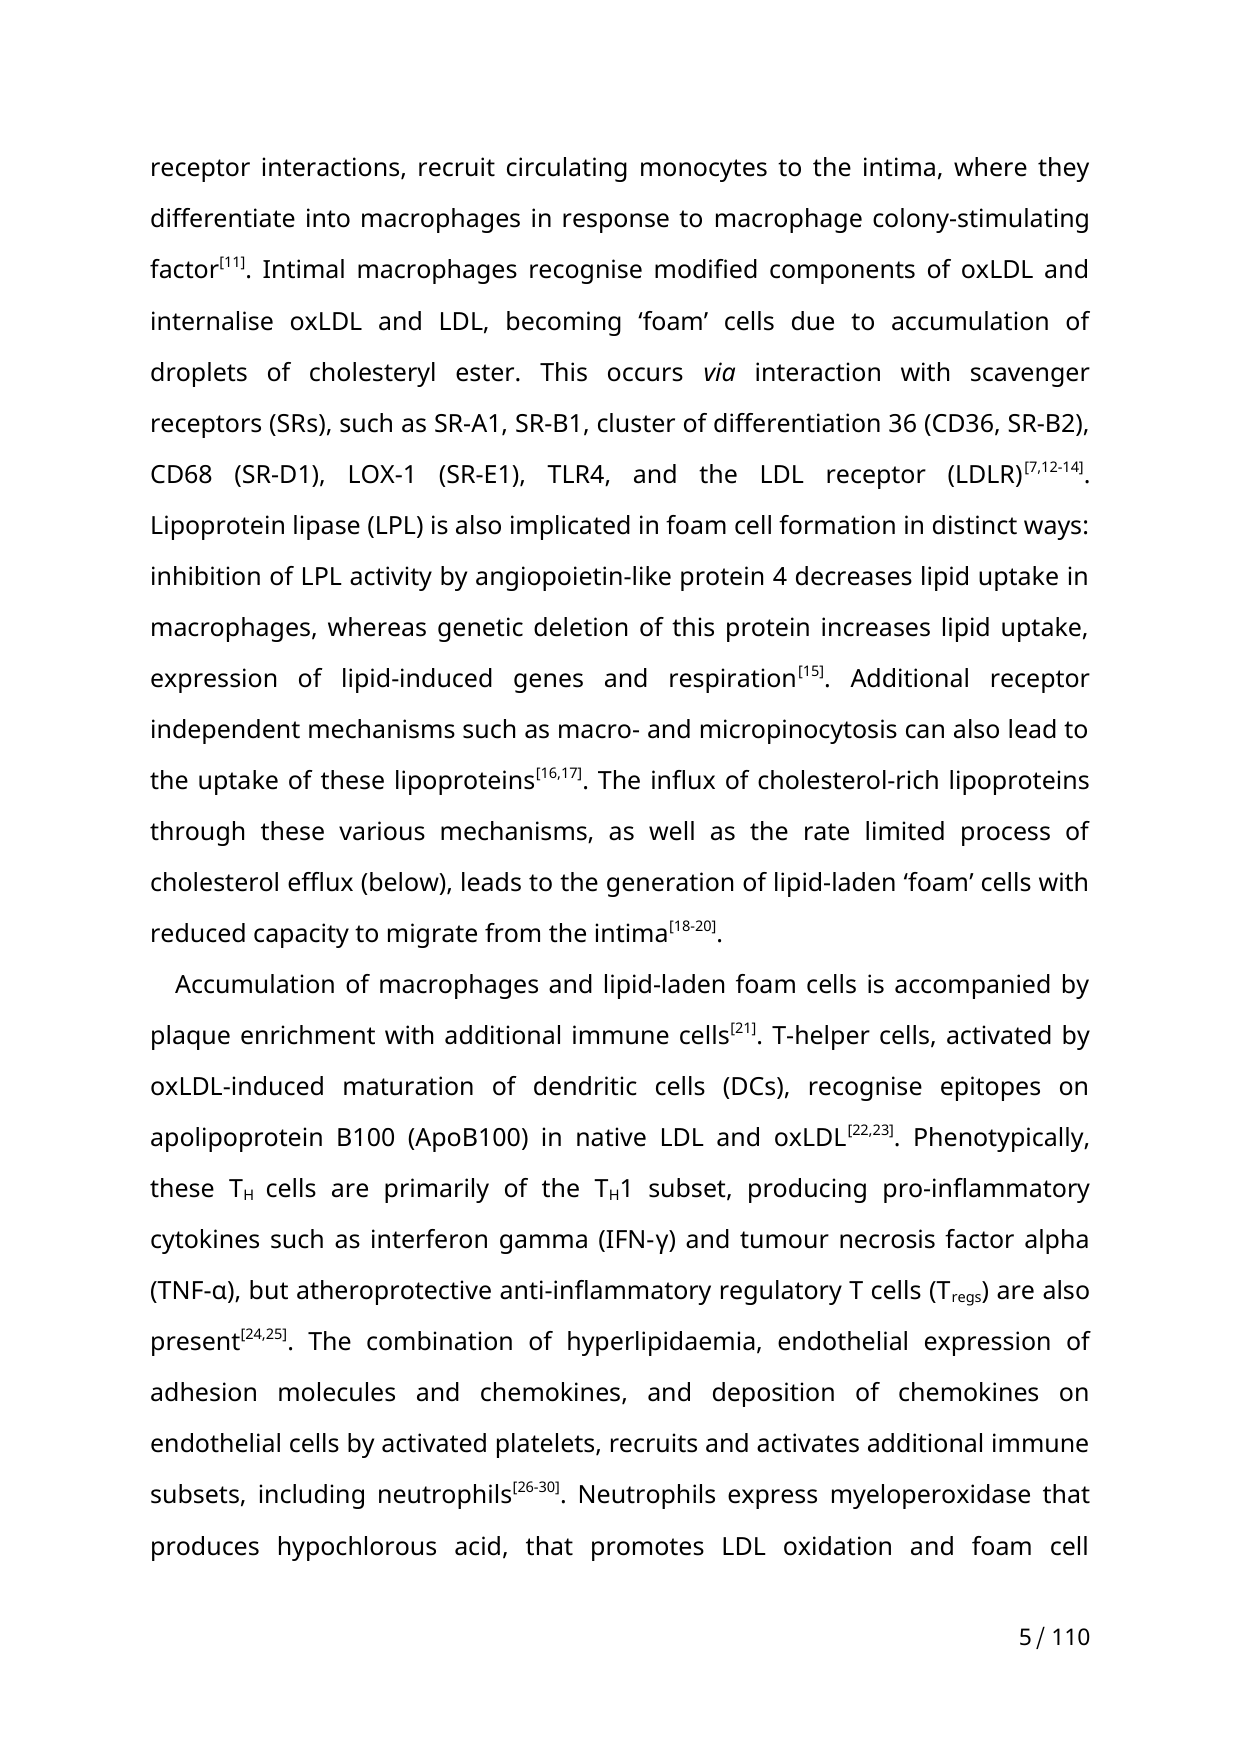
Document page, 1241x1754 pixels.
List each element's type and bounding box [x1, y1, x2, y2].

text [150, 150, 1090, 950]
text [150, 967, 1090, 1562]
